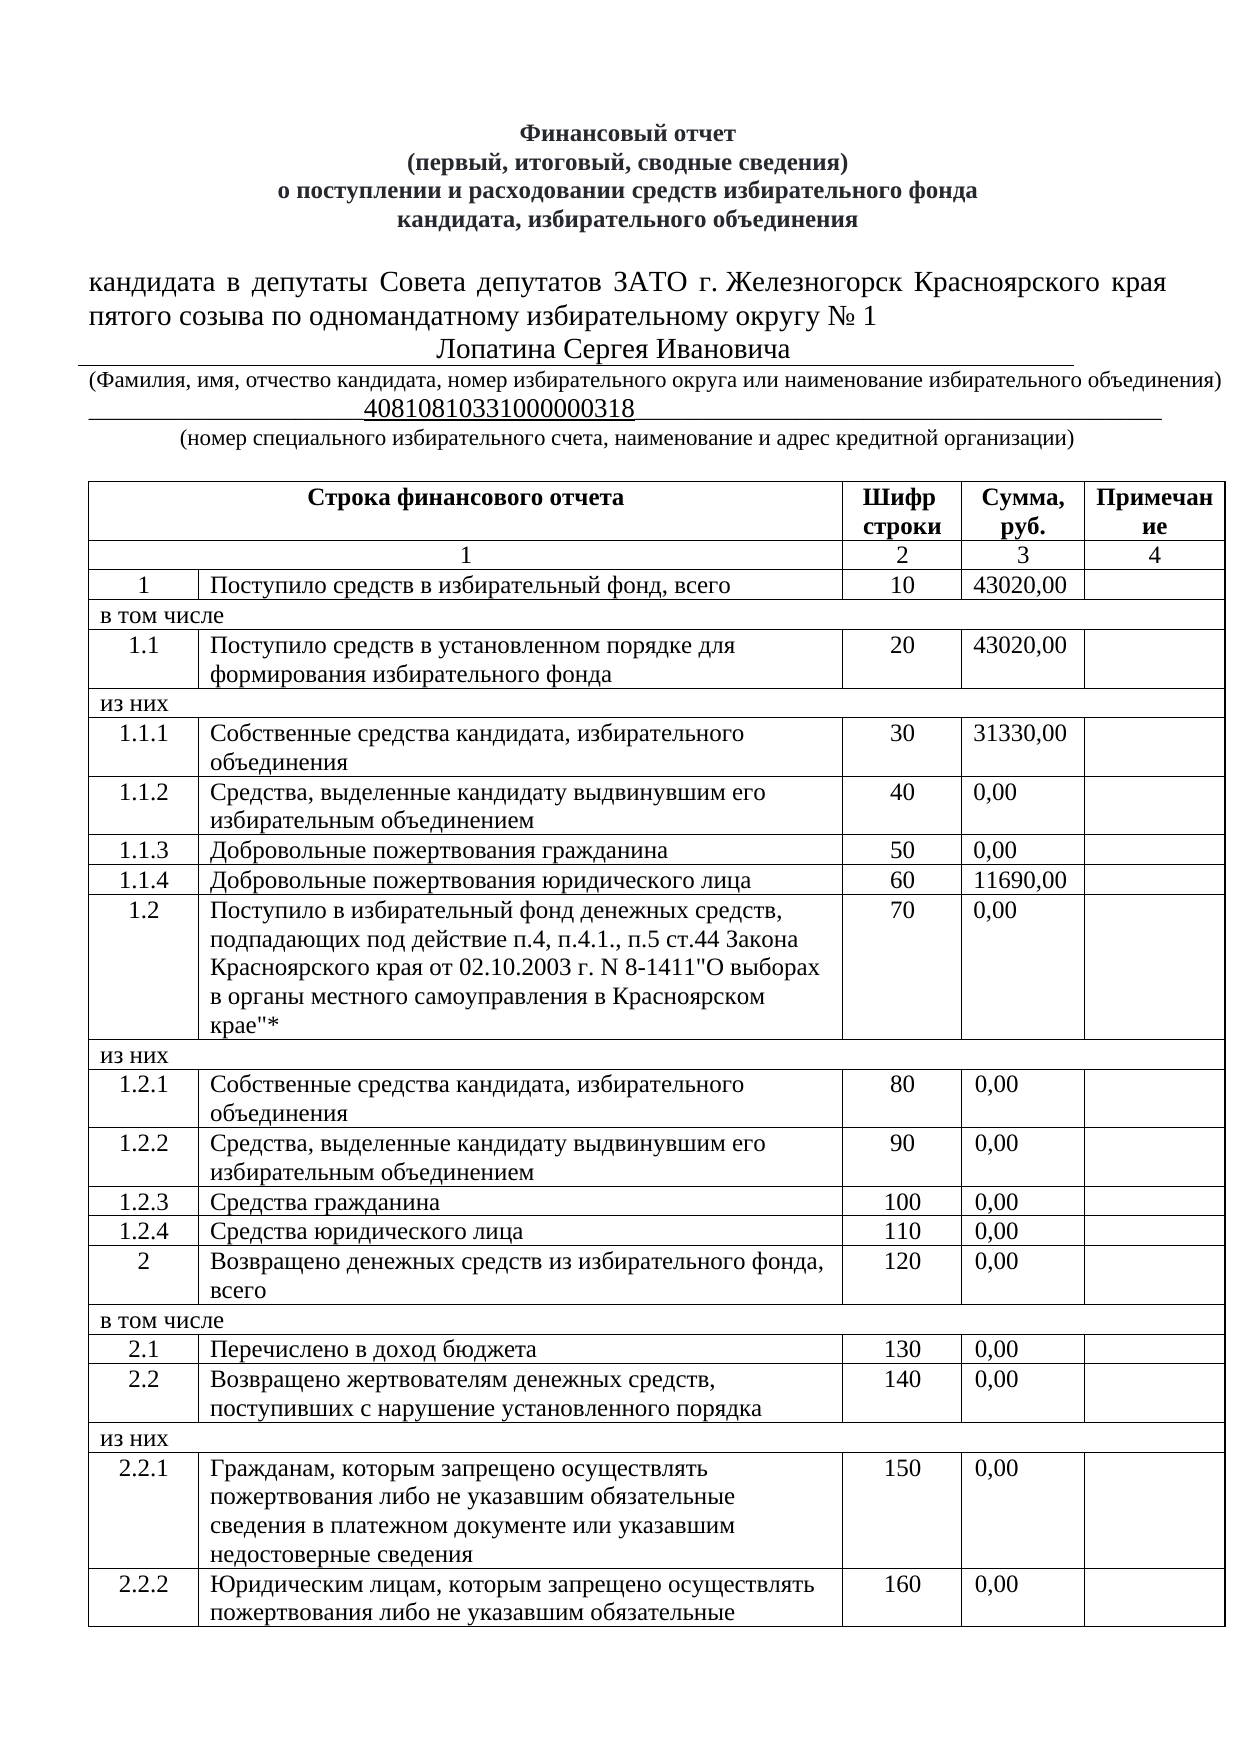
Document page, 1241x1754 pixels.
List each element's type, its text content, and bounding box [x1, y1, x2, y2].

table_cell Добровольные пожертвования юридического лица [199, 865, 842, 894]
table_cell 4 [1085, 541, 1224, 569]
table_cell 0,00 [962, 1453, 1084, 1568]
table_cell 50 [843, 835, 961, 864]
table_cell 11690,00 [962, 865, 1084, 894]
table_cell 0,00 [962, 1335, 1084, 1363]
table_header Сумма, руб. [962, 482, 1084, 539]
text (Фамилия, имя, отчество кандидата, номер избирательного округа или наименование избирательного объединения) [89, 366, 1226, 392]
table_cell Поступило средств в избирательный фонд, всего [199, 570, 842, 599]
table_cell [1085, 1187, 1224, 1215]
table_cell Возвращено денежных средств из избирательного фонда, всего [199, 1246, 842, 1304]
table_cell 1.2.2 [89, 1128, 198, 1186]
table_cell [1085, 1070, 1224, 1127]
table_cell 31330,00 [962, 718, 1084, 776]
table_cell [1085, 718, 1224, 776]
table_cell 0,00 [962, 1128, 1084, 1186]
table_cell [1085, 777, 1224, 834]
table_cell из них [89, 1040, 1224, 1068]
table_cell Гражданам, которым запрещено осуществлять пожертвования либо не указавшим обязательные сведения в платежном документе или указавшим недостоверные сведения [199, 1453, 842, 1568]
table_cell 43020,00 [962, 570, 1084, 599]
table_header Строка финансового отчета [89, 482, 842, 539]
text (номер специального избирательного счета, наименование и адрес кредитной организации) [89, 423, 1167, 450]
table_cell 1.1.4 [89, 865, 198, 894]
table_cell [1085, 1128, 1224, 1186]
table_cell 2.2.1 [89, 1453, 198, 1568]
text кандидата, избирательного объединения [89, 204, 1167, 233]
table_cell 1 [89, 541, 842, 569]
table_cell Средства юридического лица [199, 1216, 842, 1245]
table_cell [1085, 895, 1224, 1039]
table_cell Средства, выделенные кандидату выдвинувшим его избирательным объединением [199, 1128, 842, 1186]
table_cell [1085, 865, 1224, 894]
table_cell 40 [843, 777, 961, 834]
table_cell [1085, 1453, 1224, 1568]
table_cell Добровольные пожертвования гражданина [199, 835, 842, 864]
table_cell [1085, 1364, 1224, 1422]
table_cell 20 [843, 630, 961, 687]
table_cell 43020,00 [962, 630, 1084, 687]
table_cell 90 [843, 1128, 961, 1186]
table_cell 1.2.4 [89, 1216, 198, 1245]
table_header Примечание [1085, 482, 1224, 539]
table_cell 2.2.2 [89, 1569, 198, 1626]
table_cell в том числе [89, 1305, 1224, 1333]
text (первый, итоговый, сводные сведения) [89, 147, 1167, 176]
table_cell Поступило в избирательный фонд денежных средств, подпадающих под действие п.4, п.4.1., п.5 ст.44 Закона Красноярского края от 02.10.2003 г. N 8-1411"О выборах в органы местного самоуправления в Красноярском крае"* [199, 895, 842, 1039]
table_cell 1.1.3 [89, 835, 198, 864]
table_cell из них [89, 1423, 1224, 1452]
table_cell [1085, 1216, 1224, 1245]
table_cell 2.1 [89, 1335, 198, 1363]
table_cell Поступило средств в установленном порядке для формирования избирательного фонда [199, 630, 842, 687]
table_cell 1 [89, 570, 198, 599]
table_cell 160 [843, 1569, 961, 1626]
table_cell 0,00 [962, 1364, 1084, 1422]
table_cell [1085, 1569, 1224, 1626]
table_cell 1.2.1 [89, 1070, 198, 1127]
table_cell Собственные средства кандидата, избирательного объединения [199, 1070, 842, 1127]
table_cell 0,00 [962, 1070, 1084, 1127]
table_cell 0,00 [962, 1187, 1084, 1215]
table_cell 0,00 [962, 835, 1084, 864]
table_cell из них [89, 689, 1224, 717]
table_cell 130 [843, 1335, 961, 1363]
text о поступлении и расходовании средств избирательного фонда [89, 176, 1167, 204]
text кандидата в депутаты Совета депутатов ЗАТО г. Железногорск Красноярского края пятого созыва по одномандатному избирательному округу № 1 [89, 264, 1167, 331]
table_cell 1.1 [89, 630, 198, 687]
table_cell [1085, 630, 1224, 687]
table_header Шифр строки [843, 482, 961, 539]
table_cell 0,00 [962, 895, 1084, 1039]
table_cell 70 [843, 895, 961, 1039]
table_cell Средства, выделенные кандидату выдвинувшим его избирательным объединением [199, 777, 842, 834]
table_cell 3 [962, 541, 1084, 569]
table_cell 1.1.2 [89, 777, 198, 834]
table_cell [1085, 1335, 1224, 1363]
table_cell 150 [843, 1453, 961, 1568]
table_cell Собственные средства кандидата, избирательного объединения [199, 718, 842, 776]
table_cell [199, 1569, 842, 1626]
table_cell Перечислено в доход бюджета [199, 1335, 842, 1363]
table_cell 120 [843, 1246, 961, 1304]
table_cell [1085, 570, 1224, 599]
table_cell 110 [843, 1216, 961, 1245]
table_cell 2 [843, 541, 961, 569]
text Финансовый отчет [89, 118, 1167, 147]
table_cell 1.1.1 [89, 718, 198, 776]
table_cell 30 [843, 718, 961, 776]
table_cell [1085, 835, 1224, 864]
table_header Лопатина Сергея Ивановича [78, 331, 1074, 365]
table_cell 1.2.3 [89, 1187, 198, 1215]
table_cell 1.2 [89, 895, 198, 1039]
table_cell 60 [843, 865, 961, 894]
table_cell 0,00 [962, 1569, 1084, 1626]
table_cell 0,00 [962, 1246, 1084, 1304]
table_cell 10 [843, 570, 961, 599]
text ________________________40810810331000000318______________________________________________ [89, 392, 1167, 423]
table_cell 2 [89, 1246, 198, 1304]
table_cell Средства гражданина [199, 1187, 842, 1215]
table_cell 80 [843, 1070, 961, 1127]
table_cell Возвращено жертвователям денежных средств, поступивших с нарушение установленного порядка [199, 1364, 842, 1422]
table_cell 100 [843, 1187, 961, 1215]
table_cell [1085, 1246, 1224, 1304]
table_cell 0,00 [962, 1216, 1084, 1245]
table_cell 0,00 [962, 777, 1084, 834]
table_cell 2.2 [89, 1364, 198, 1422]
table_cell 140 [843, 1364, 961, 1422]
table_cell в том числе [89, 600, 1224, 629]
